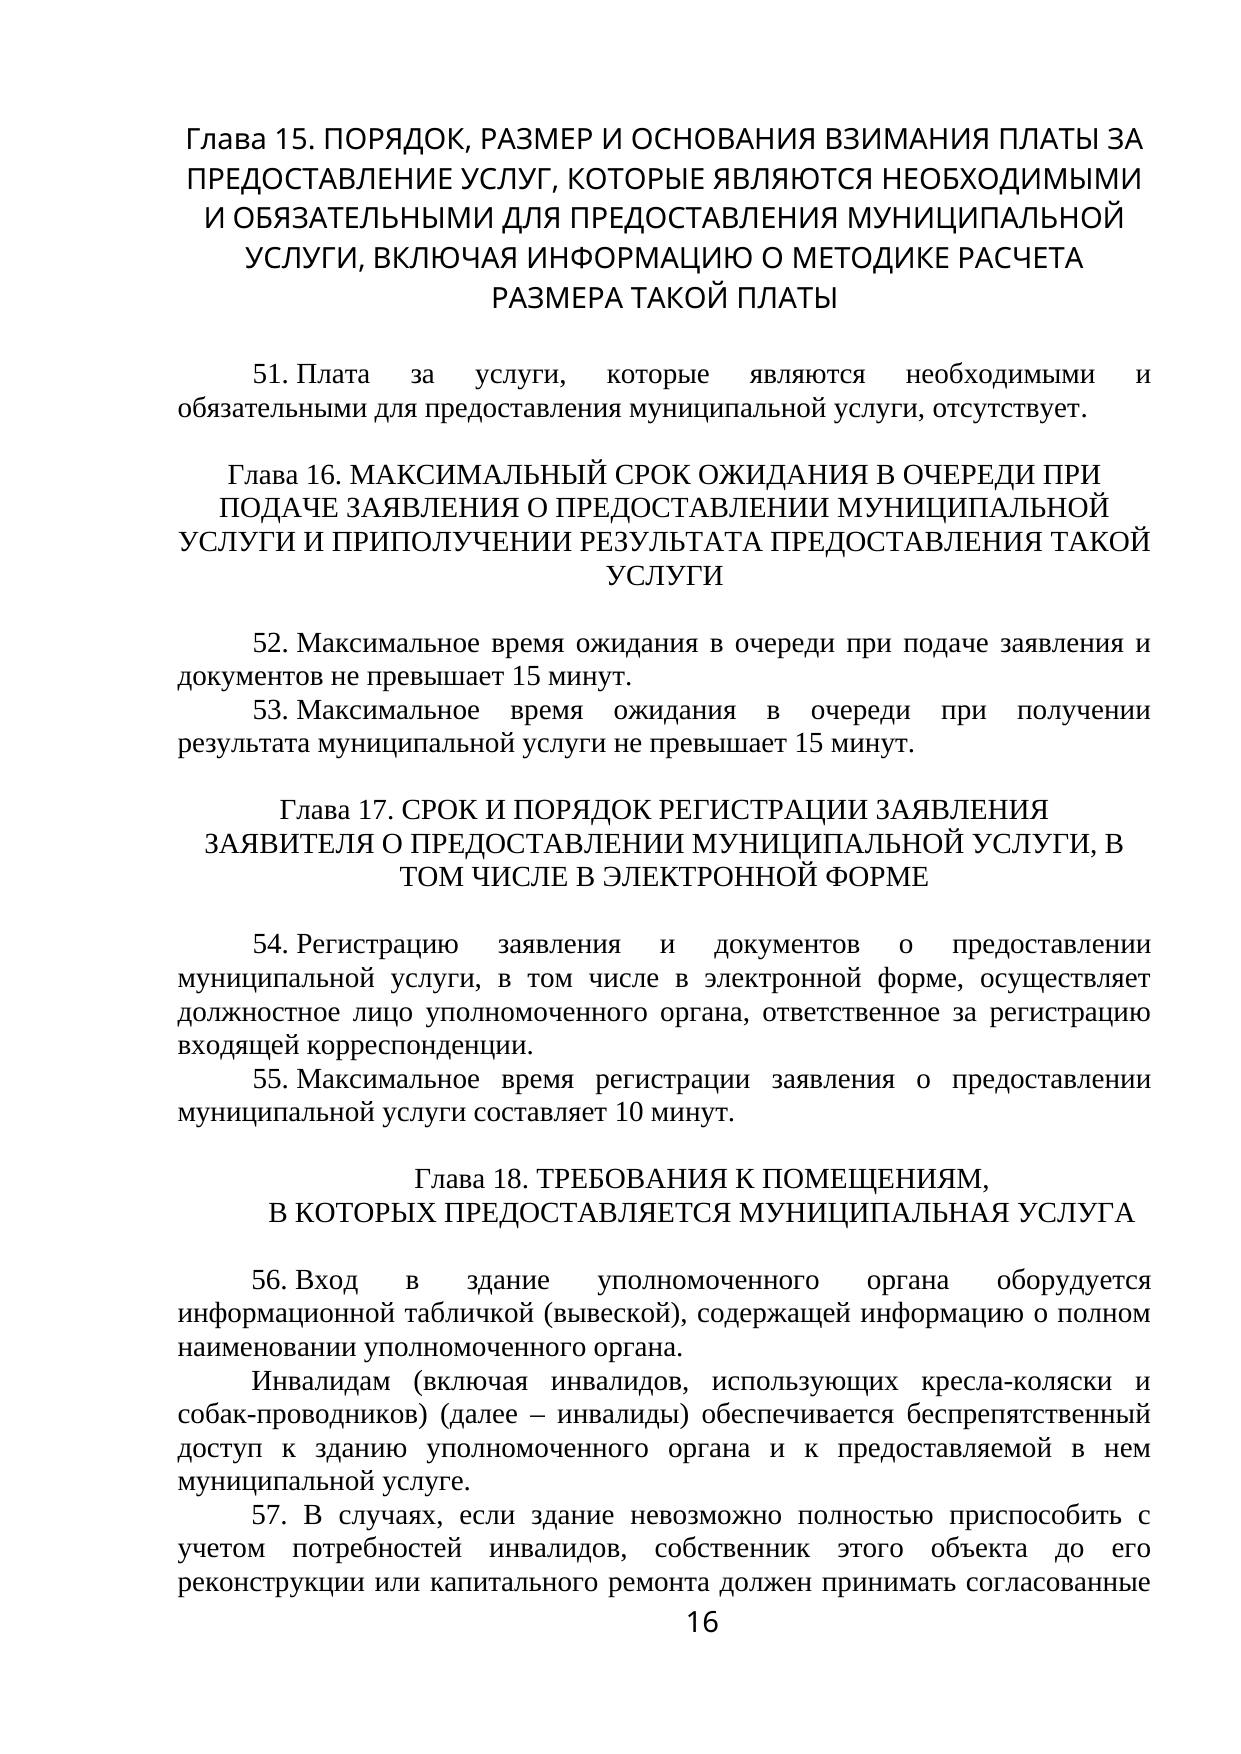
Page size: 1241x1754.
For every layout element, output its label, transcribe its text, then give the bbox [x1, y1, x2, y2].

text В КОТОРЫХ ПРЕДОСТАВЛЯЕТСЯ МУНИЦИПАЛЬНАЯ УСЛУГА [177, 1195, 1152, 1228]
text Глава 18. ТРЕБОВАНИЯ К ПОМЕЩЕНИЯМ, [177, 1161, 1152, 1195]
text 54. Регистрацию заявления и документов о предоставлении муниципальной услуги, в том числе в электронной форме, осуществляет должностное лицо уполномоченного органа, ответственное за регистрацию входящей корреспонденции. [177, 927, 1152, 1061]
text Глава 17. СРОК И ПОРЯДОК РЕГИСТРАЦИИ ЗАЯВЛЕНИЯ [177, 792, 1152, 826]
text 52. Максимальное время ожидания в очереди при подаче заявления и документов не превышает 15 минут. [177, 625, 1152, 692]
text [177, 1497, 1152, 1597]
text Глава 16. МАКСИМАЛЬНЫЙ СРОК ОЖИДАНИЯ В ОЧЕРЕДИ ПРИ ПОДАЧЕ ЗАЯВЛЕНИЯ О ПРЕДОСТАВЛЕНИИ МУНИЦИПАЛЬНОЙ УСЛУГИ И ПРИПОЛУЧЕНИИ РЕЗУЛЬТАТА ПРЕДОСТАВЛЕНИЯ ТАКОЙ УСЛУГИ [177, 457, 1152, 591]
text 55. Максимальное время регистрации заявления о предоставлении муниципальной услуги составляет 10 минут. [177, 1061, 1152, 1128]
text Инвалидам (включая инвалидов, использующих кресла-коляски и собак-проводников) (далее – инвалиды) обеспечивается беспрепятственный доступ к зданию уполномоченного органа и к предоставляемой в нем муниципальной услуге. [177, 1363, 1152, 1497]
text 56. Вход в здание уполномоченного органа оборудуется информационной табличкой (вывеской), содержащей информацию о полном наименовании уполномоченного органа. [177, 1262, 1152, 1363]
text 53. Максимальное время ожидания в очереди при получении результата муниципальной услуги не превышает 15 минут. [177, 692, 1152, 759]
text 51. Плата за услуги, которые являются необходимыми и обязательными для предоставления муниципальной услуги, отсутствует. [177, 356, 1152, 423]
text Глава 15. ПОРЯДОК, РАЗМЕР И ОСНОВАНИЯ ВЗИМАНИЯ ПЛАТЫ ЗА ПРЕДОСТАВЛЕНИЕ УСЛУГ, КОТОРЫЕ ЯВЛЯЮТСЯ НЕОБХОДИМЫМИ И ОБЯЗАТЕЛЬНЫМИ ДЛЯ ПРЕДОСТАВЛЕНИЯ МУНИЦИПАЛЬНОЙ УСЛУГИ, ВКЛЮЧАЯ ИНФОРМАЦИЮ О МЕТОДИКЕ РАСЧЕТА РАЗМЕРА ТАКОЙ ПЛАТЫ [177, 118, 1152, 317]
text ЗАЯВИТЕЛЯ О ПРЕДОСТАВЛЕНИИ МУНИЦИПАЛЬНОЙ УСЛУГИ, В ТОМ ЧИСЛЕ В ЭЛЕКТРОННОЙ ФОРМЕ [177, 826, 1152, 893]
